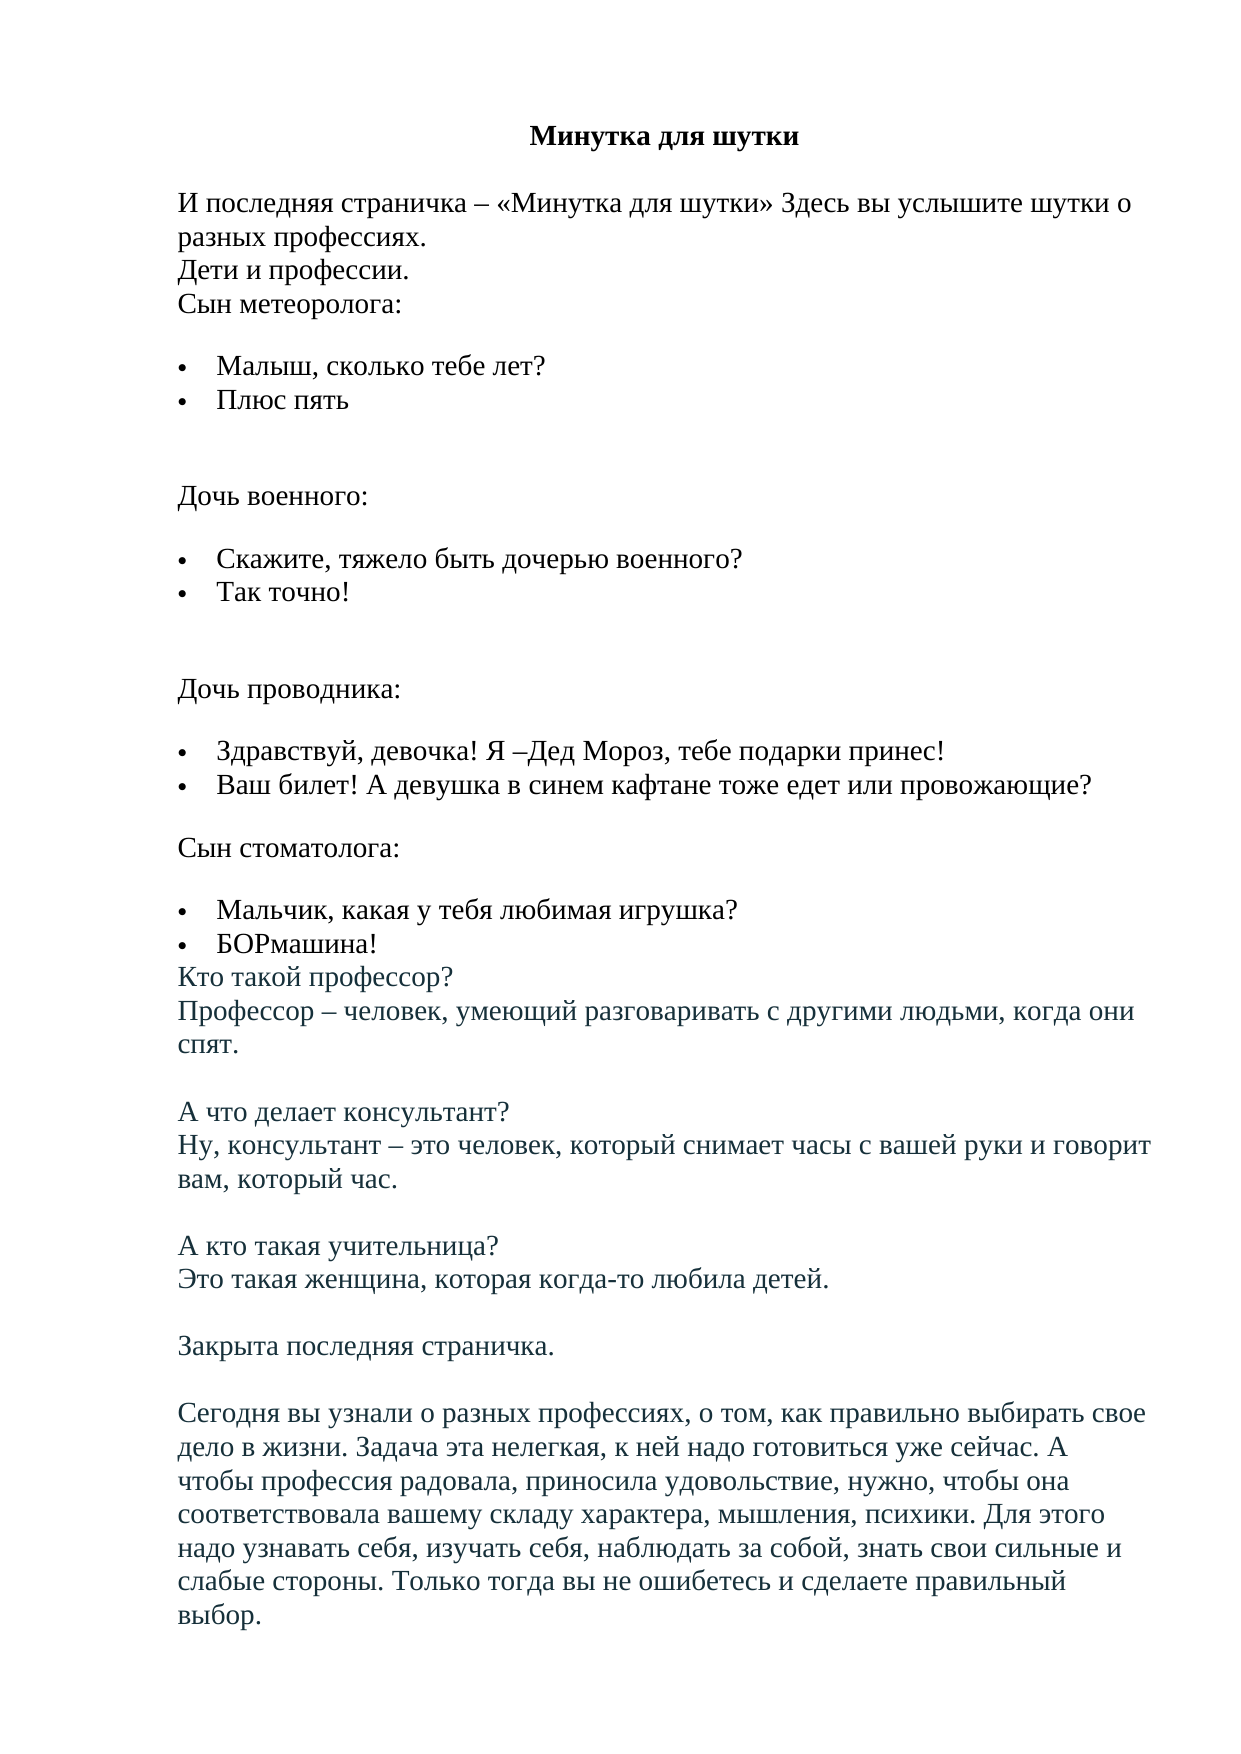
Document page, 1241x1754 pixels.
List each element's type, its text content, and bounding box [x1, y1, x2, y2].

list Мальчик, какая у тебя любимая игрушка? [179, 892, 1152, 926]
text Дочь военного: [177, 478, 1152, 512]
text Это такая женщина, которая когда-то любила детей. [177, 1261, 1152, 1295]
text Сын стоматолога: [177, 830, 1152, 863]
text Дочь проводника: [177, 671, 1152, 704]
list Здравствуй, девочка! Я –Дед Мороз, тебе подарки принес! [179, 733, 1152, 767]
list Малыш, сколько тебе лет? [179, 348, 1152, 382]
list Так точно! [179, 574, 1152, 608]
text Дети и профессии. [177, 252, 1152, 286]
text Сын метеоролога: [177, 286, 1152, 319]
list Ваш билет! А девушка в синем кафтане тоже едет или провожающие? [179, 767, 1152, 801]
text А что делает консультант? [177, 1094, 1152, 1127]
text Закрыта последняя страничка. [177, 1328, 1152, 1362]
text Сегодня вы узнали о разных профессиях, о том, как правильно выбирать свое дело в жизни. Задача эта нелегкая, к ней надо готовиться уже сейчас. А чтобы профессия радовала, приносила удовольствие, нужно, чтобы она соответствовала вашему складу характера, мышления, психики. Для этого надо узнавать себя, изучать себя, наблюдать за собой, знать свои сильные и слабые стороны. Только тогда вы не ошибетесь и сделаете правильный выбор. [177, 1396, 1152, 1630]
text Профессор – человек, умеющий разговаривать с другими людьми, когда они спят. [177, 993, 1152, 1060]
text Кто такой профессор? [177, 959, 1152, 993]
text Ну, консультант – это человек, который снимает часы с вашей руки и говорит вам, который час. [177, 1127, 1152, 1194]
list БОРмашина! [179, 926, 1152, 959]
list Плюс пять [179, 382, 1152, 416]
text А кто такая учительница? [177, 1228, 1152, 1261]
text Минутка для шутки [177, 118, 1152, 152]
list Скажите, тяжело быть дочерью военного? [179, 541, 1152, 574]
text И последняя страничка – «Минутка для шутки» Здесь вы услышите шутки о разных профессиях. [177, 185, 1152, 252]
